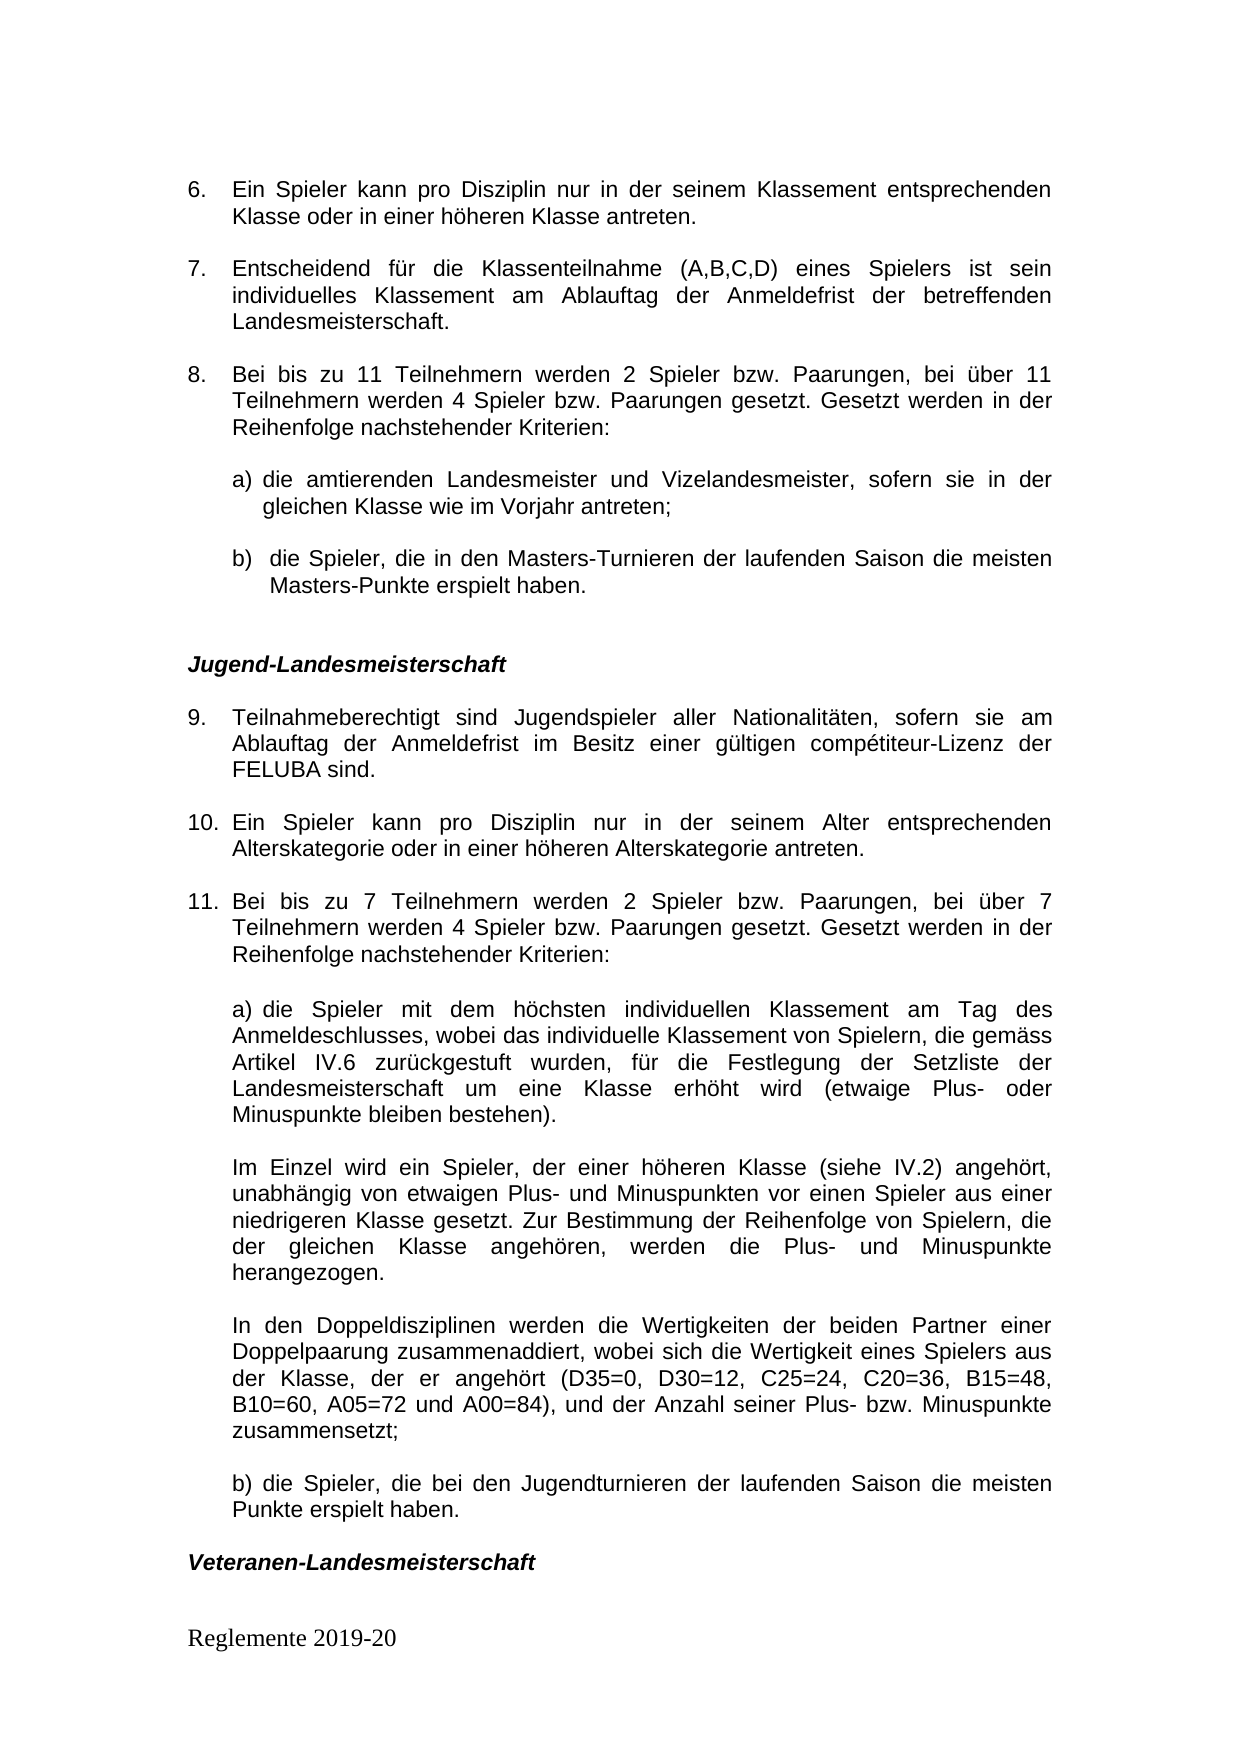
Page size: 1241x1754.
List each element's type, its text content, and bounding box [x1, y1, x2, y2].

text b) die Spieler, die bei den Jugendturnieren der laufenden Saison die meisten Punkte erspielt haben. [187, 1470, 1053, 1523]
text In den Doppeldisziplinen werden die Wertigkeiten der beiden Partner einer Doppelpaarung zusammenaddiert, wobei sich die Wertigkeit eines Spielers aus der Klasse, der er angehört (D35=0, D30=12, C25=24, C20=36, B15=48, B10=60, A05=72 und A00=84), und der Anzahl seiner Plus- bzw. Minuspunkte zusammensetzt; [187, 1312, 1053, 1444]
text 6. Ein Spieler kann pro Disziplin nur in der seinem Klassement entsprechenden Klasse oder in einer höheren Klasse antreten. [187, 176, 1053, 229]
text 8. Bei bis zu 11 Teilnehmern werden 2 Spieler bzw. Paarungen, bei über 11 Teilnehmern werden 4 Spieler bzw. Paarungen gesetzt. Gesetzt werden in der Reihenfolge nachstehender Kriterien: [187, 361, 1053, 440]
text Im Einzel wird ein Spieler, der einer höheren Klasse (siehe IV.2) angehört, unabhängig von etwaigen Plus- und Minuspunkten vor einen Spieler aus einer niedrigeren Klasse gesetzt. Zur Bestimmung der Reihenfolge von Spielern, die der gleichen Klasse angehören, werden die Plus- und Minuspunkte herangezogen. [187, 1154, 1053, 1286]
text a) die amtierenden Landesmeister und Vizelandesmeister, sofern sie in der gleichen Klasse wie im Vorjahr antreten; [232, 466, 1053, 519]
text a) die Spieler mit dem höchsten individuellen Klassement am Tag des Anmeldeschlusses, wobei das individuelle Klassement von Spielern, die gemäss Artikel IV.6 zurückgestuft wurden, für die Festlegung der Setzliste der Landesmeisterschaft um eine Klasse erhöht wird (etwaige Plus- oder Minuspunkte bleiben bestehen). [187, 996, 1053, 1127]
text Jugend-Landesmeisterschaft [187, 651, 1053, 677]
text Veteranen-Landesmeisterschaft [187, 1549, 1053, 1576]
text 11. Bei bis zu 7 Teilnehmern werden 2 Spieler bzw. Paarungen, bei über 7 Teilnehmern werden 4 Spieler bzw. Paarungen gesetzt. Gesetzt werden in der Reihenfolge nachstehender Kriterien: [187, 888, 1053, 967]
text 10. Ein Spieler kann pro Disziplin nur in der seinem Alter entsprechenden Alterskategorie oder in einer höheren Alterskategorie antreten. [187, 809, 1053, 862]
text 9. Teilnahmeberechtigt sind Jugendspieler aller Nationalitäten, sofern sie am Ablauftag der Anmeldefrist im Besitz einer gültigen compétiteur-Lizenz der FELUBA sind. [187, 703, 1053, 782]
list die Spieler, die in den Masters-Turnieren der laufenden Saison die meisten Masters-Punkte erspielt haben. [232, 545, 1053, 598]
text 7. Entscheidend für die Klassenteilnahme (A,B,C,D) eines Spielers ist sein individuelles Klassement am Ablauftag der Anmeldefrist der betreffenden Landesmeisterschaft. [187, 255, 1053, 334]
